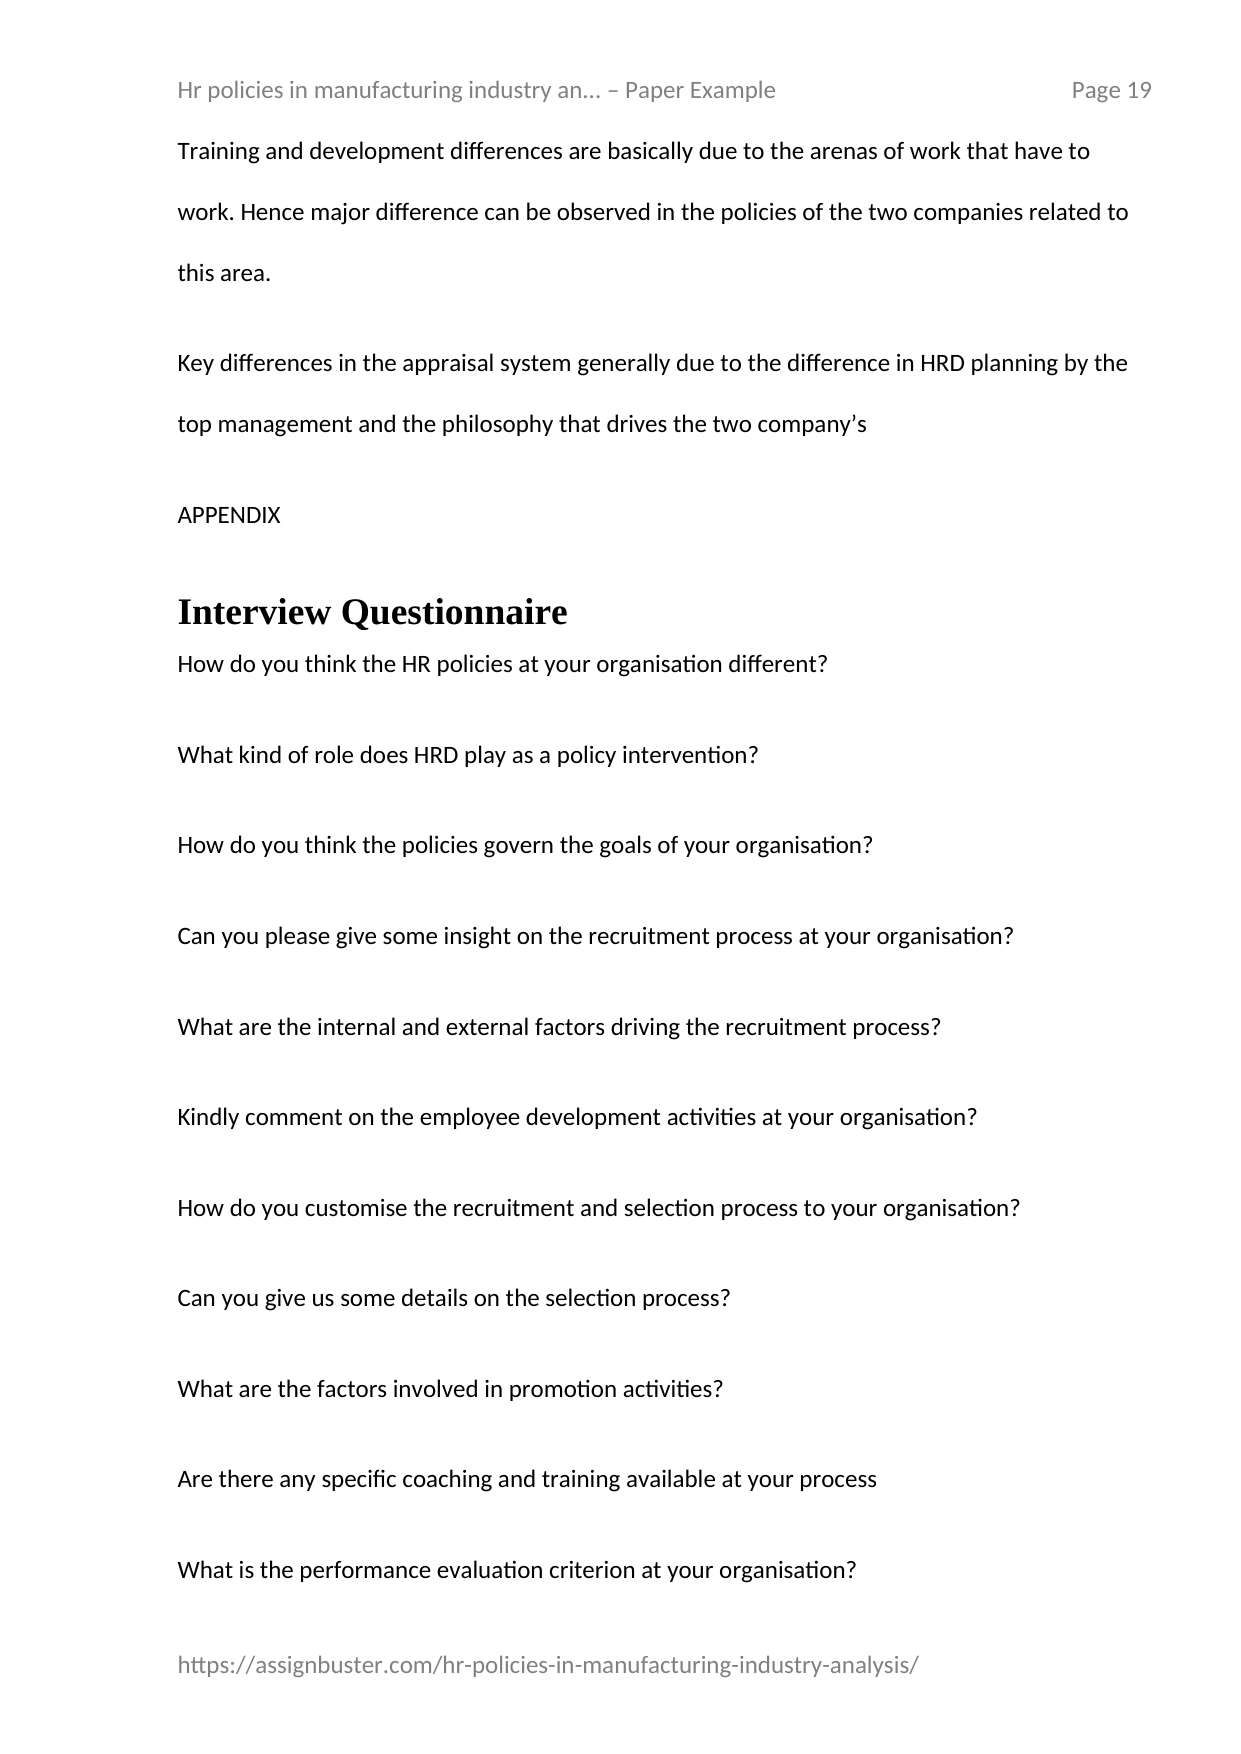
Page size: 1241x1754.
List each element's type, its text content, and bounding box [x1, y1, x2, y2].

text What are the factors involved in promotion activities? [177, 1373, 1152, 1403]
text How do you think the HR policies at your organisation different? [177, 648, 1152, 679]
text Kindly comment on the employee development activities at your organisation? [177, 1101, 1152, 1132]
text Key differences in the appraisal system generally due to the difference in HRD planning by the top management and the philosophy that drives the two company’s [177, 347, 1152, 439]
text APPENDIX [177, 499, 1152, 529]
text What kind of role does HRD play as a policy intervention? [177, 739, 1152, 769]
text How do you customise the recruitment and selection process to your organisation? [177, 1192, 1152, 1222]
text What is the performance evaluation criterion at your organisation? [177, 1554, 1152, 1584]
text Can you please give some insight on the recruitment process at your organisation? [177, 920, 1152, 951]
subtitle Interview Questionnaire [177, 589, 1152, 633]
text How do you think the policies govern the goals of your organisation? [177, 829, 1152, 860]
text Are there any specific coaching and training available at your process [177, 1463, 1152, 1494]
text Training and development differences are basically due to the arenas of work that have to work. Hence major difference can be observed in the policies of the two companies related to this area. [177, 135, 1152, 287]
text Can you give us some details on the selection process? [177, 1282, 1152, 1313]
text What are the internal and external factors driving the recruitment process? [177, 1011, 1152, 1041]
